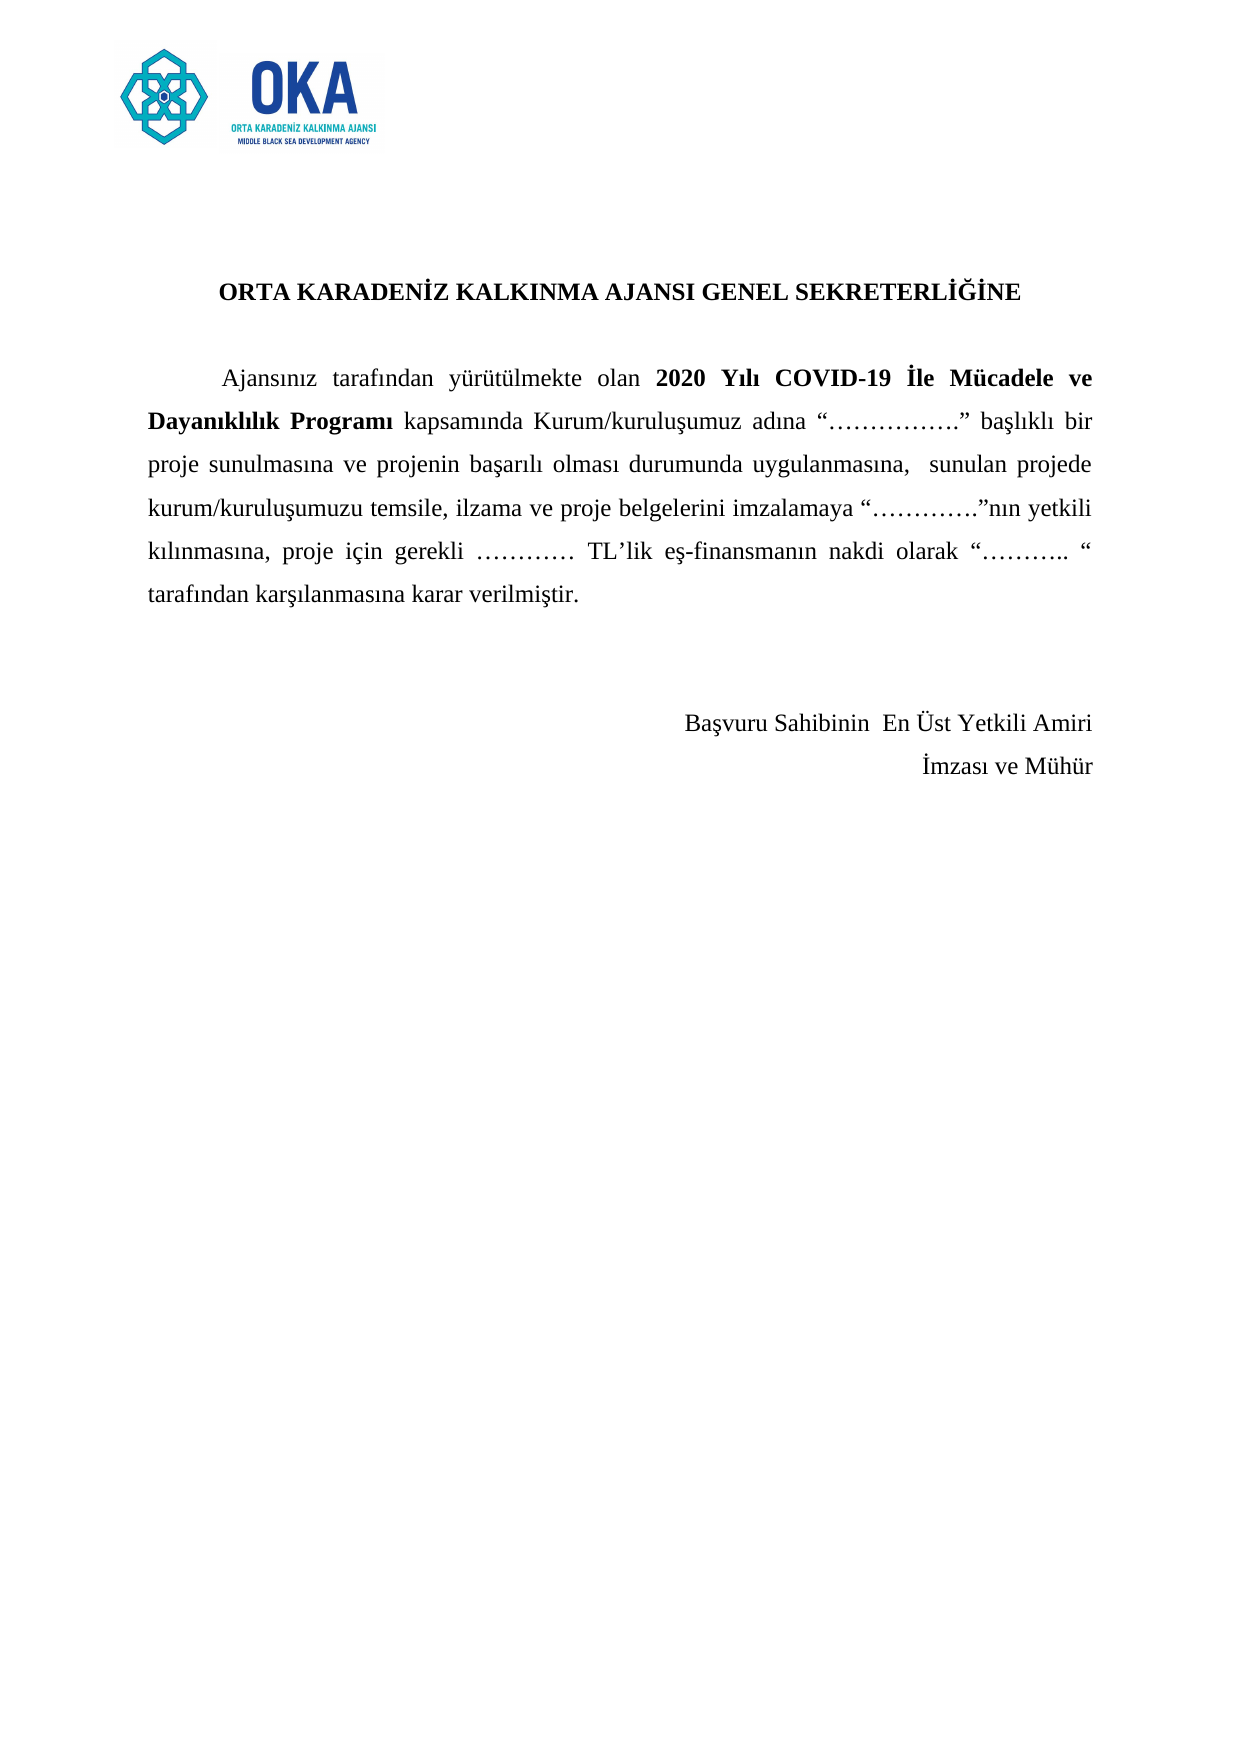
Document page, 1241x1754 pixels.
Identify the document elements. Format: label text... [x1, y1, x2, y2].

text Başvuru Sahibinin En Üst Yetkili Amiri [148, 708, 1093, 737]
text İmzası ve Mühür [148, 751, 1093, 780]
text ORTA KARADENİZ KALKINMA AJANSI GENEL SEKRETERLİĞİNE [148, 277, 1093, 306]
text Ajansınız tarafından yürütülmekte olan 2020 Yılı COVID-19 İle Mücadele ve Dayanıklılık Programı kapsamında Kurum/kuruluşumuz adına “…………….” başlıklı bir proje sunulmasına ve projenin başarılı olması durumunda uygulanmasına, sunulan projede kurum/kuruluşumuzu temsile, ilzama ve proje belgelerini imzalamaya “………….”nın yetkili kılınmasına, proje için gerekli ………… TL’lik eş-finansmanın nakdi olarak “……….. “ tarafından karşılanmasına karar verilmiştir. [148, 363, 1093, 608]
